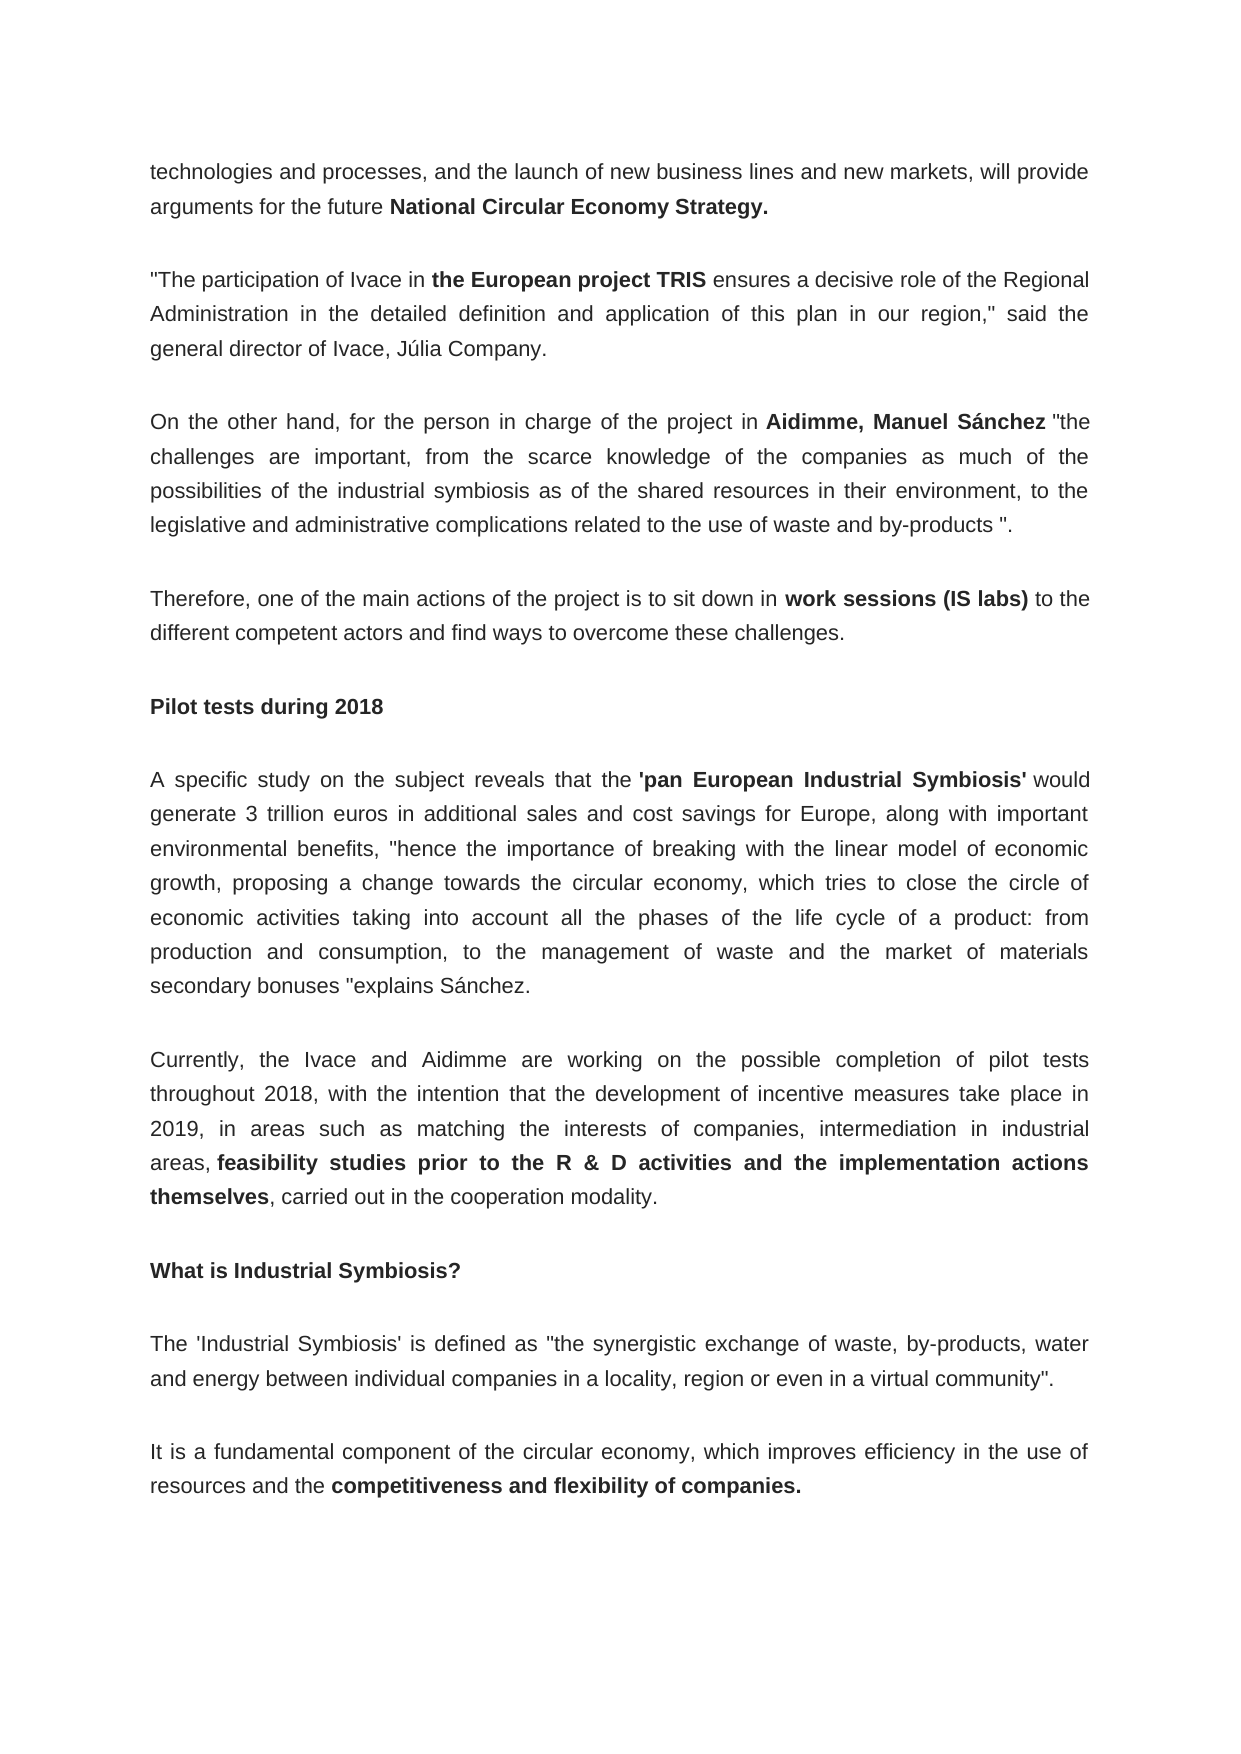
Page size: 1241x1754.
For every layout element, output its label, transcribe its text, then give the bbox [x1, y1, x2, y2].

text On the other hand, for the person in charge of the project in Aidimme, Manuel Sánchez "the challenges are important, from the scarce knowledge of the companies as much of the possibilities of the industrial symbiosis as of the shared resources in their environment, to the legislative and administrative complications related to the use of waste and by-products ". [150, 400, 1090, 537]
text Pilot tests during 2018 [150, 684, 1090, 719]
text "The participation of Ivace in the European project TRIS ensures a decisive role of the Regional Administration in the detailed definition and application of this plan in our region," said the general director of Ivace, Júlia Company. [150, 258, 1090, 361]
text What is Industrial Symbiosis? [150, 1248, 1090, 1283]
text Currently, the Ivace and Aidimme are working on the possible completion of pilot tests throughout 2018, with the intention that the development of incentive measures take place in 2019, in areas such as matching the interests of companies, intermediation in industrial areas, feasibility studies prior to the R & D activities and the implementation actions themselves, carried out in the cooperation modality. [150, 1037, 1090, 1209]
text Therefore, one of the main actions of the project is to sit down in work sessions (IS labs) to the different competent actors and find ways to overcome these challenges. [150, 577, 1090, 645]
text It is a fundamental component of the circular economy, which improves efficiency in the use of resources and the competitiveness and flexibility of companies. [150, 1430, 1090, 1498]
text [150, 150, 1090, 219]
text The 'Industrial Symbiosis' is defined as "the synergistic exchange of waste, by-products, water and energy between individual companies in a locality, region or even in a virtual community". [150, 1322, 1090, 1391]
text A specific study on the subject reveals that the 'pan European Industrial Symbiosis' would generate 3 trillion euros in additional sales and cost savings for Europe, along with important environmental benefits, "hence the importance of breaking with the linear model of economic growth, proposing a change towards the circular economy, which tries to close the circle of economic activities taking into account all the phases of the life cycle of a product: from production and consumption, to the management of waste and the market of materials secondary bonuses "explains Sánchez. [150, 758, 1090, 998]
